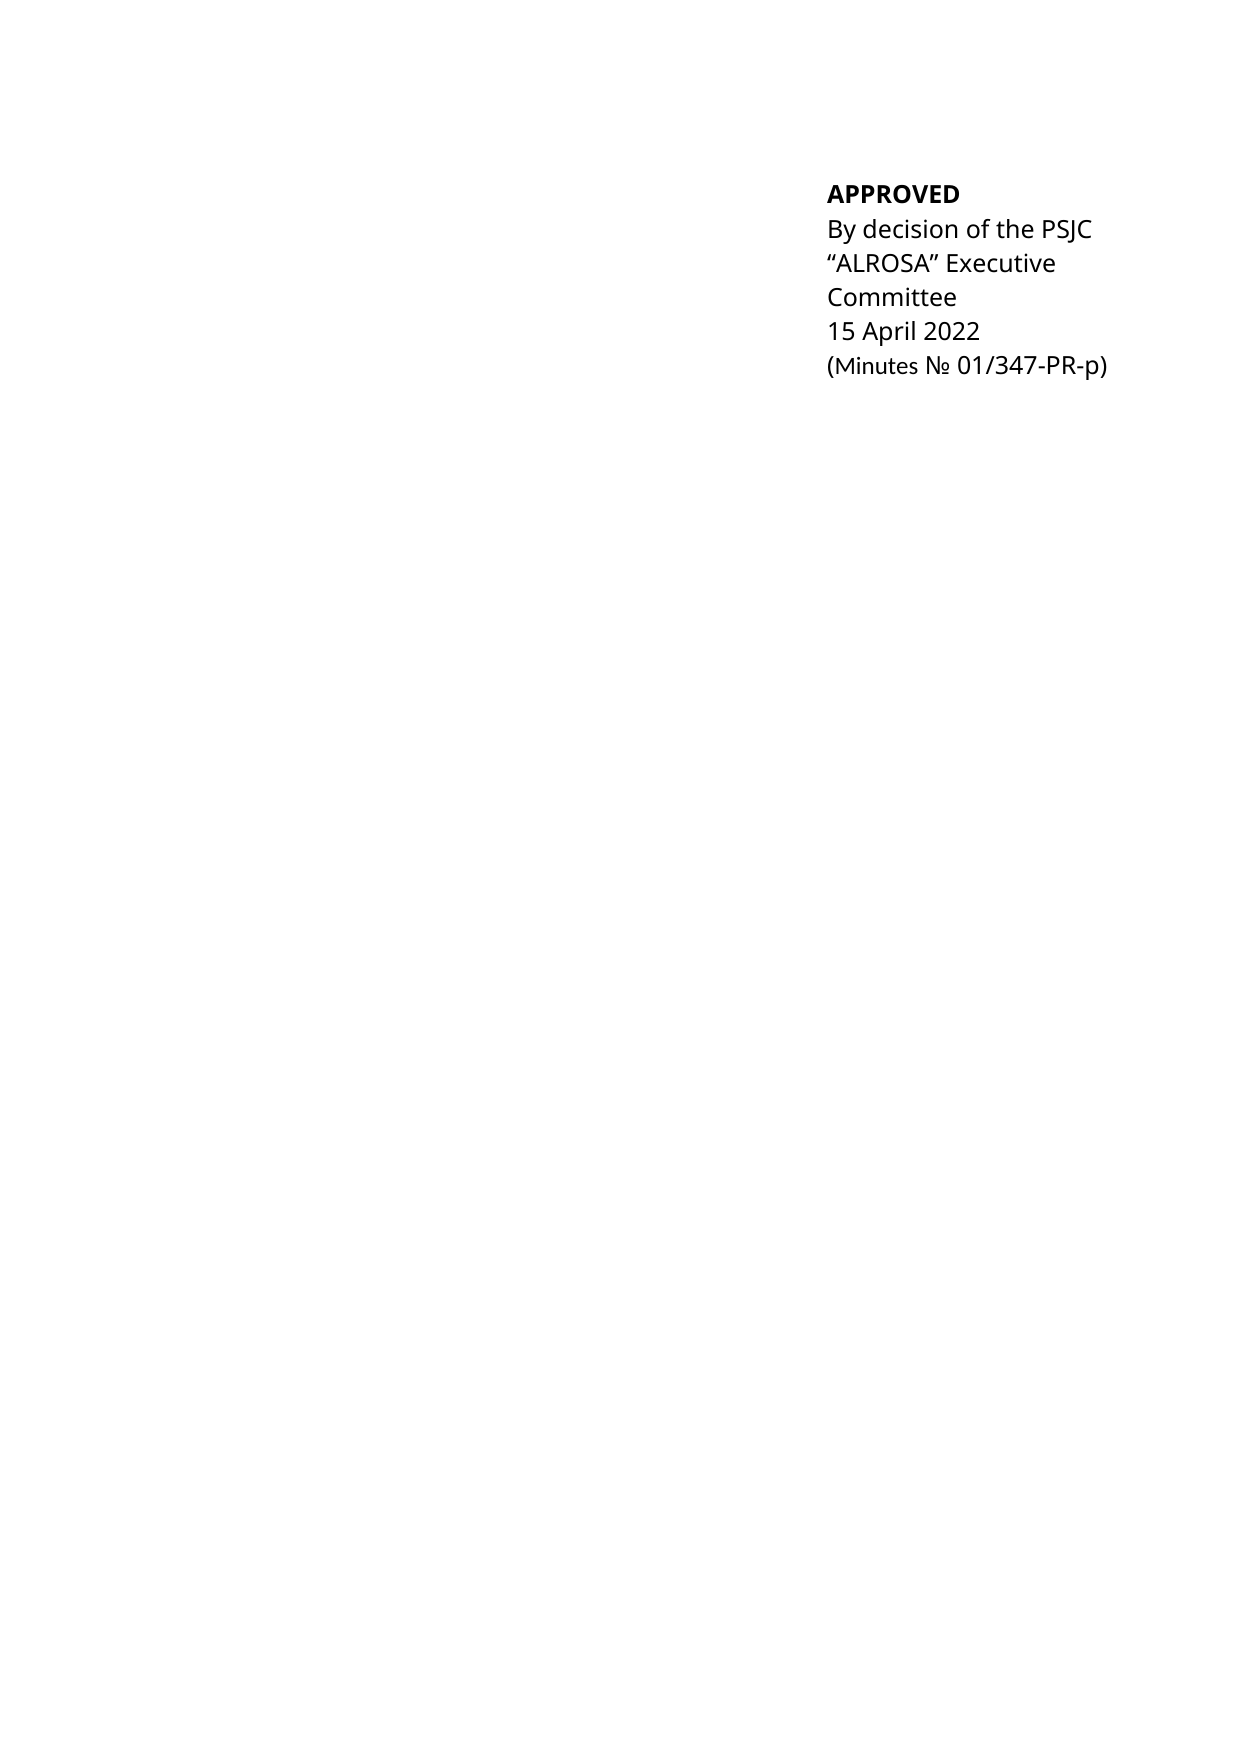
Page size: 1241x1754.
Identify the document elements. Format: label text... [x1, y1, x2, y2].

text By decision of the PSJC “ALROSA” Executive Committee [827, 211, 1167, 313]
text APPROVED [827, 177, 1167, 211]
text 15 April 2022 [827, 313, 1167, 347]
text (Minutes № 01/347-PR-p) [827, 347, 1167, 382]
